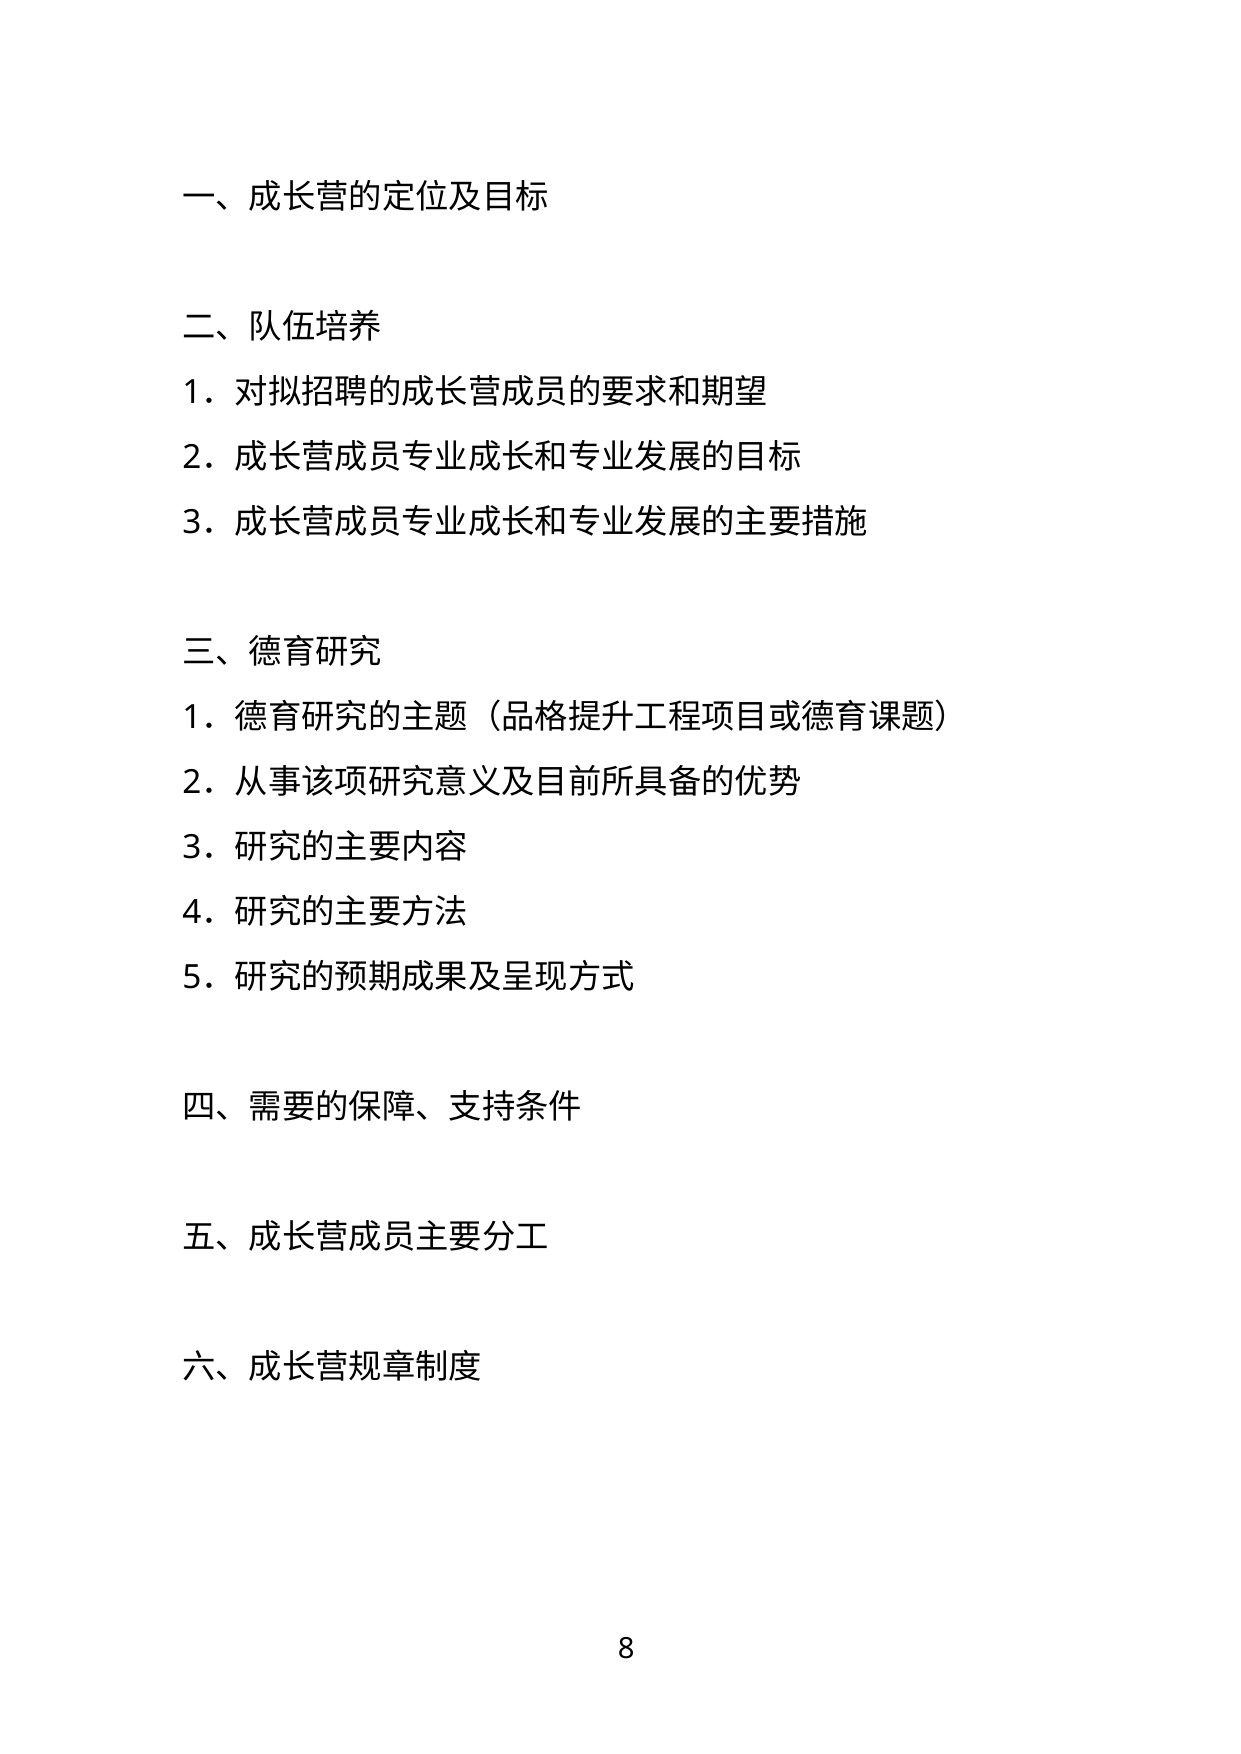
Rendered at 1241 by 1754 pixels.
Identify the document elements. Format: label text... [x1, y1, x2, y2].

text 二、队伍培养 [165, 292, 1087, 357]
text 2．成长营成员专业成长和专业发展的目标 [165, 422, 1087, 487]
text 1．德育研究的主题（品格提升工程项目或德育课题） [165, 682, 1087, 747]
text 四、需要的保障、支持条件 [165, 1072, 1087, 1137]
text 三、德育研究 [165, 617, 1087, 682]
text 五、成长营成员主要分工 [165, 1202, 1087, 1267]
text 4．研究的主要方法 [165, 877, 1087, 942]
text 六、成长营规章制度 [165, 1332, 1087, 1397]
text 3．成长营成员专业成长和专业发展的主要措施 [165, 487, 1087, 552]
text 5．研究的预期成果及呈现方式 [165, 942, 1087, 1007]
text 2．从事该项研究意义及目前所具备的优势 [165, 747, 1087, 812]
text 一、成长营的定位及目标 [165, 162, 1087, 227]
text 1．对拟招聘的成长营成员的要求和期望 [165, 357, 1087, 422]
text 3．研究的主要内容 [165, 812, 1087, 877]
